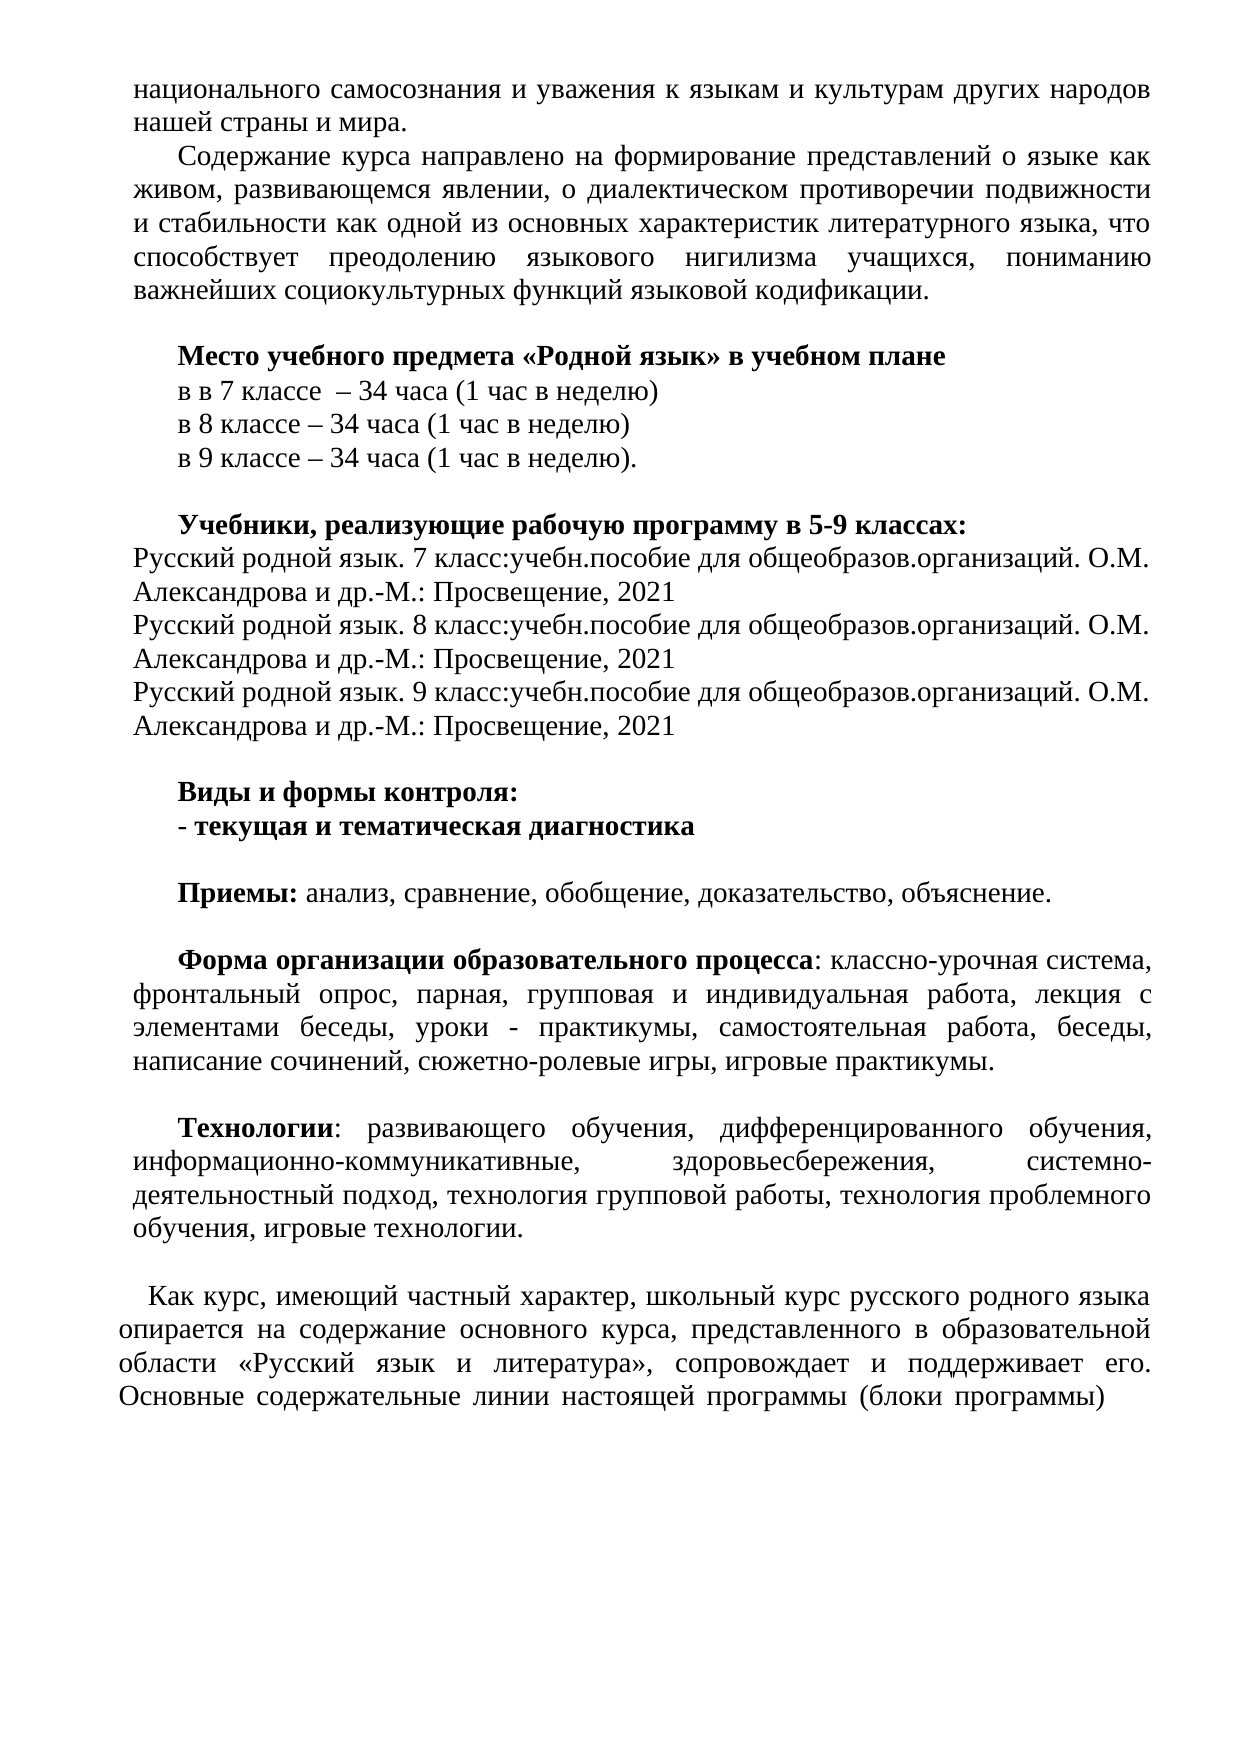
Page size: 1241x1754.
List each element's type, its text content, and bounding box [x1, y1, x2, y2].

text Приемы: анализ, сравнение, обобщение, доказательство, объяснение. [177, 875, 1163, 909]
text Русский родной язык. 9 класс:учебн.пособие для общеобразов.организаций. О.М. Александрова и др.-М.: Просвещение, 2021 [133, 674, 1152, 742]
text в 8 классе – 34 часа (1 час в неделю) [133, 406, 1152, 440]
text национального самосознания и уважения к языкам и культурам других народов нашей страны и мира. [133, 71, 1151, 138]
text Русский родной язык. 7 класс:учебн.пособие для общеобразов.организаций. О.М. Александрова и др.-М.: Просвещение, 2021 [133, 540, 1152, 607]
text в 9 классе – 34 часа (1 час в неделю). [133, 440, 1152, 473]
text - текущая и тематическая диагностика [133, 808, 1152, 842]
text Учебники, реализующие рабочую программу в 5-9 классах: [177, 507, 1163, 540]
text Место учебного предмета «Родной язык» в учебном плане [177, 339, 1163, 373]
text Форма организации образовательного процесса: классно-урочная система, фронтальный опрос, парная, групповая и индивидуальная работа, лекция с элементами беседы, уроки - практикумы, самостоятельная работа, беседы, написание сочинений, сюжетно-ролевые игры, игровые практикумы. [133, 942, 1152, 1076]
text Как курс, имеющий частный характер, школьный курс русского родного языка опирается на содержание основного курса, представленного в образовательной области «Русский язык и литература», сопровождает и поддерживает его. Основные содержательные линии настоящей программы (блоки программы) [118, 1278, 1151, 1412]
text в в 7 классе – 34 часа (1 час в неделю) [133, 373, 1152, 406]
text Виды и формы контроля: [177, 775, 1163, 808]
text Технологии: развивающего обучения, дифференцированного обучения, информационно-коммуникативные, здоровьесбережения, системно- деятельностный подход, технология групповой работы, технология проблемного обучения, игровые технологии. [133, 1110, 1152, 1244]
text Содержание курса направлено на формирование представлений о языке как живом, развивающемся явлении, о диалектическом противоречии подвижности и стабильности как одной из основных характеристик литературного языка, что способствует преодолению языкового нигилизма учащихся, пониманию важнейших социокультурных функций языковой кодификации. [133, 138, 1152, 306]
text Русский родной язык. 8 класс:учебн.пособие для общеобразов.организаций. О.М. Александрова и др.-М.: Просвещение, 2021 [133, 607, 1152, 674]
